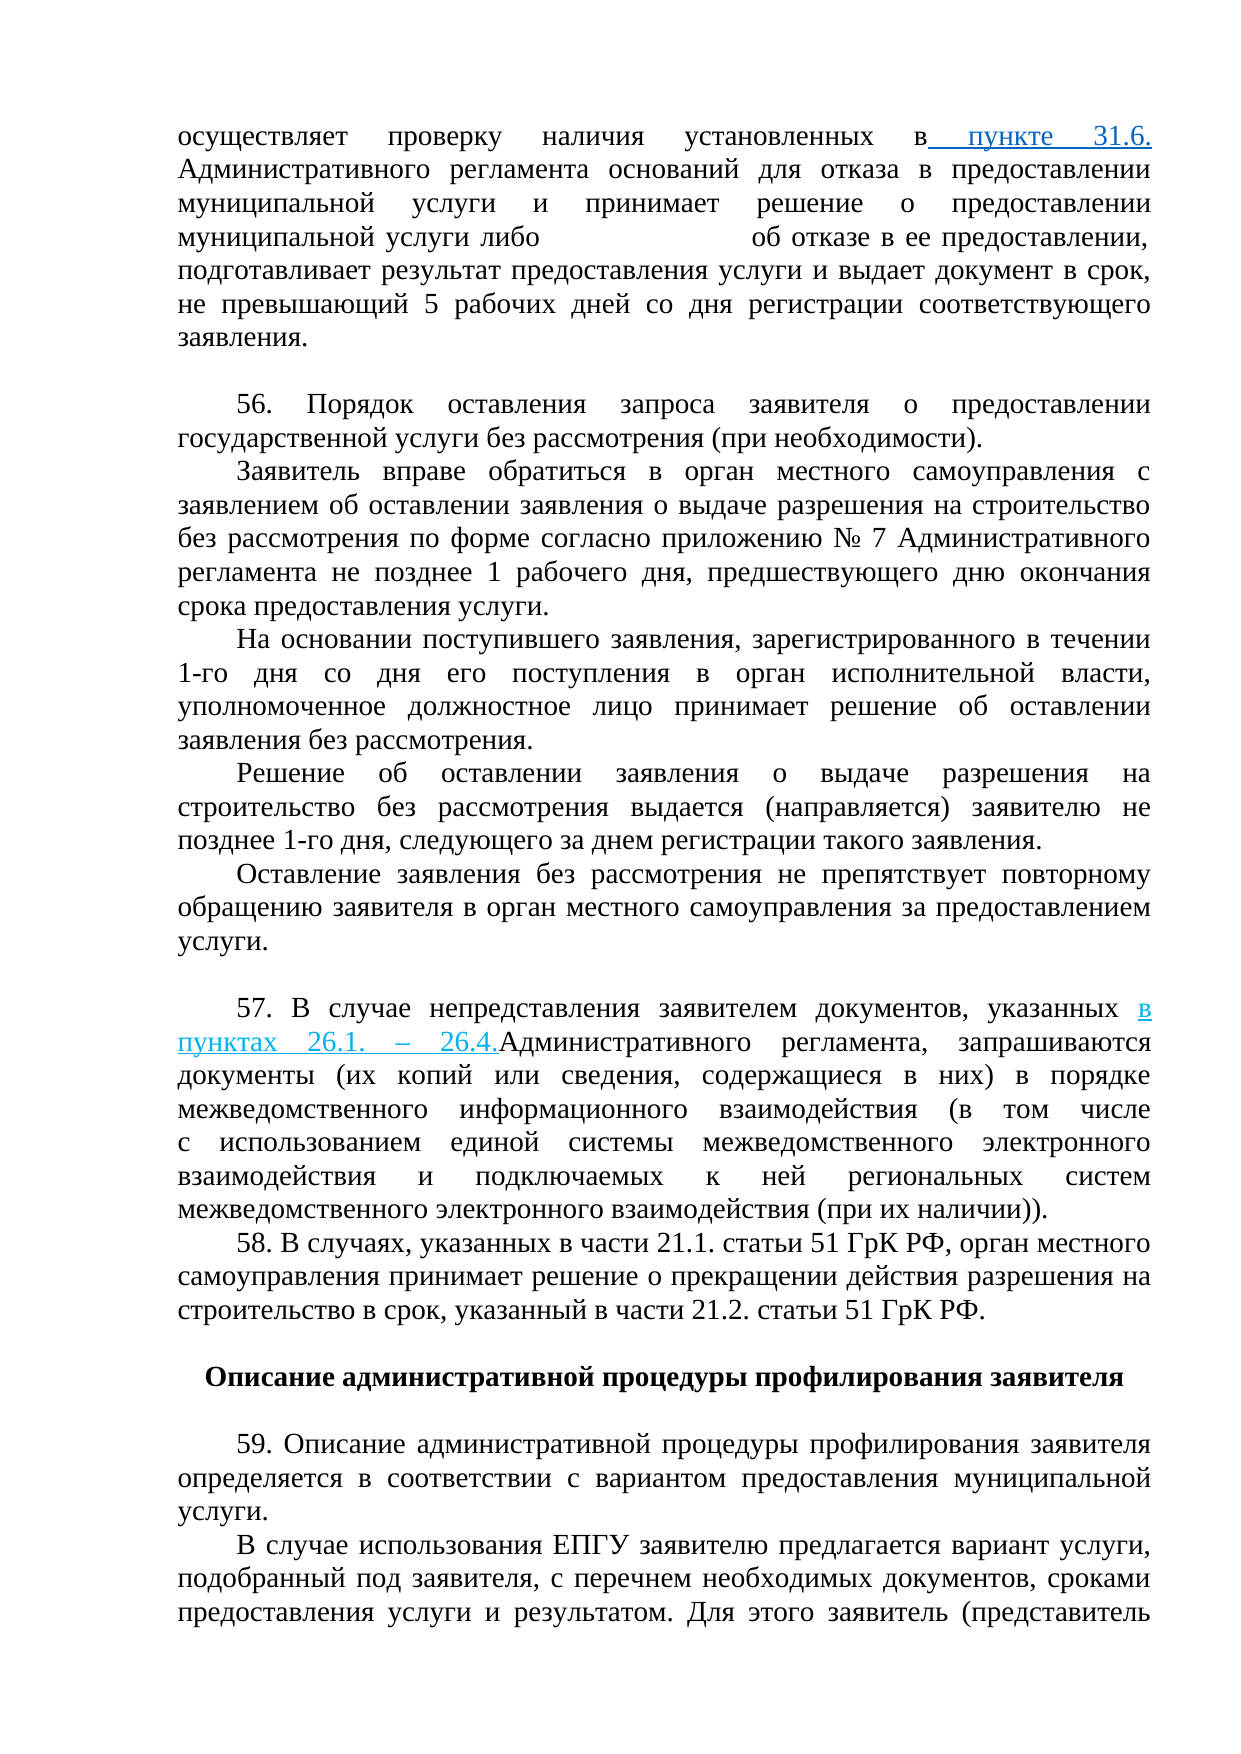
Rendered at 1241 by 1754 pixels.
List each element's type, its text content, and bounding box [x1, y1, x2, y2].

text 59. Описание административной процедуры профилирования заявителя определяется в соответствии с вариантом предоставления муниципальной услуги. [177, 1426, 1152, 1527]
text На основании поступившего заявления, зарегистрированного в течении 1-го дня со дня его поступления в орган исполнительной власти, уполномоченное должностное лицо принимает решение об оставлении заявления без рассмотрения. [177, 621, 1152, 755]
title Описание административной процедуры профилирования заявителя [177, 1359, 1152, 1393]
text Оставление заявления без рассмотрения не препятствует повторному обращению заявителя в орган местного самоуправления за предоставлением услуги. [177, 856, 1152, 957]
picture [346, 1033, 350, 1049]
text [177, 118, 1152, 353]
text Решение об оставлении заявления о выдаче разрешения на строительство без рассмотрения выдается (направляется) заявителю не позднее 1-го дня, следующего за днем регистрации такого заявления. [177, 755, 1152, 856]
text 57. В случае непредставления заявителем документов, указанных в пунктах 26.1. – 26.4.Административного регламента, запрашиваются документы (их копий или сведения, содержащиеся в них) в порядке межведомственного информационного взаимодействия (в том числе с использованием единой системы межведомственного электронного взаимодействия и подключаемых к ней региональных систем межведомственного электронного взаимодействия (при их наличии)). [177, 990, 1152, 1225]
text 56. Порядок оставления запроса заявителя о предоставлении государственной услуги без рассмотрения (при необходимости). [177, 386, 1152, 453]
text Заявитель вправе обратиться в орган местного самоуправления с заявлением об оставлении заявления о выдаче разрешения на строительство без рассмотрения по форме согласно приложению № 7 Административного регламента не позднее 1 рабочего дня, предшествующего дню окончания срока предоставления услуги. [177, 453, 1152, 621]
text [177, 1527, 1152, 1627]
text 58. В случаях, указанных в части 21.1. статьи 51 ГрК РФ, орган местного самоуправления принимает решение о прекращении действия разрешения на строительство в срок, указанный в части 21.2. статьи 51 ГрК РФ. [177, 1225, 1152, 1326]
